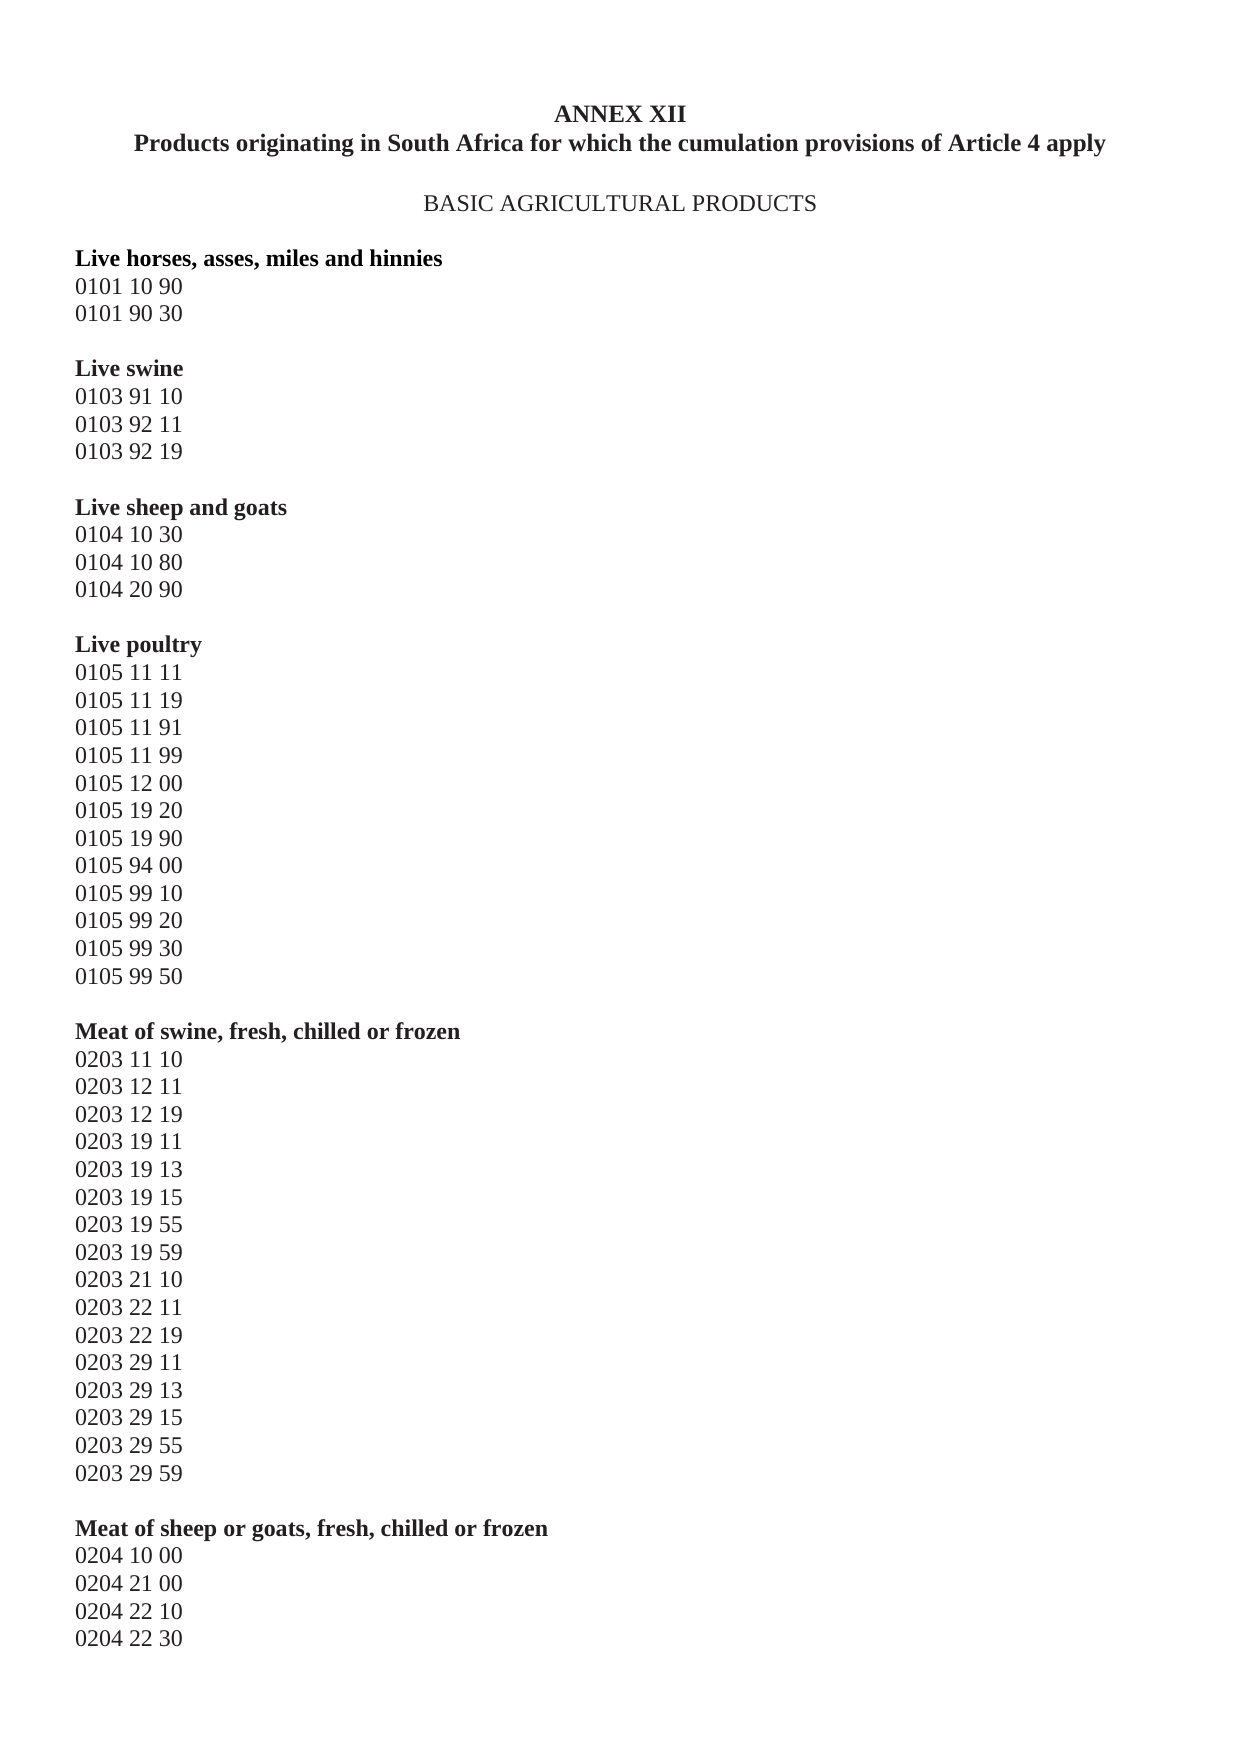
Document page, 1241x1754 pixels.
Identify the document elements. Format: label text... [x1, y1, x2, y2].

text 0204 10 00 [75, 1541, 1165, 1569]
text 0203 11 10 [75, 1044, 1165, 1072]
text 0105 12 00 [75, 768, 1165, 796]
text Live horses, asses, miles and hinnies [75, 244, 1165, 272]
text 0203 12 11 [75, 1072, 1165, 1100]
text 0204 22 30 [75, 1624, 1165, 1652]
text 0203 29 13 [75, 1376, 1165, 1403]
text 0103 92 11 [75, 410, 1165, 437]
text 0203 12 19 [75, 1100, 1165, 1127]
text 0203 29 55 [75, 1431, 1165, 1459]
text 0104 20 90 [75, 575, 1165, 603]
text ANNEX XII [75, 99, 1165, 128]
text 0105 19 20 [75, 796, 1165, 824]
text 0105 11 11 [75, 658, 1165, 686]
text Live sheep and goats [75, 492, 1165, 520]
text 0103 91 10 [75, 382, 1165, 410]
text Meat of sheep or goats, fresh, chilled or frozen [75, 1514, 1165, 1541]
text 0203 19 11 [75, 1127, 1165, 1155]
text 0203 22 11 [75, 1293, 1165, 1321]
text Live poultry [75, 631, 1165, 658]
text 0204 22 10 [75, 1597, 1165, 1624]
text 0105 94 00 [75, 851, 1165, 879]
text 0105 11 19 [75, 686, 1165, 713]
text 0203 19 59 [75, 1238, 1165, 1265]
text Live swine [75, 354, 1165, 382]
text 0203 19 15 [75, 1183, 1165, 1210]
text 0105 99 10 [75, 879, 1165, 907]
text 0105 99 30 [75, 934, 1165, 962]
text 0104 10 30 [75, 520, 1165, 548]
text 0105 99 20 [75, 907, 1165, 934]
text 0105 11 91 [75, 713, 1165, 741]
text 0203 19 13 [75, 1155, 1165, 1183]
text 0203 22 19 [75, 1321, 1165, 1348]
text 0103 92 19 [75, 437, 1165, 465]
text 0104 10 80 [75, 548, 1165, 575]
text BASIC AGRICULTURAL PRODUCTS [75, 189, 1165, 216]
text 0105 19 90 [75, 824, 1165, 851]
text 0204 21 00 [75, 1569, 1165, 1597]
text 0203 21 10 [75, 1265, 1165, 1293]
text 0105 11 99 [75, 741, 1165, 768]
text 0203 29 59 [75, 1459, 1165, 1486]
text 0105 99 50 [75, 962, 1165, 989]
text 0203 29 15 [75, 1403, 1165, 1431]
text 0203 29 11 [75, 1348, 1165, 1376]
text 0101 90 30 [75, 299, 1165, 327]
text 0203 19 55 [75, 1210, 1165, 1238]
text 0101 10 90 [75, 272, 1165, 299]
text Products originating in South Africa for which the cumulation provisions of Article 4 apply [75, 128, 1165, 157]
text Meat of swine, fresh, chilled or frozen [75, 1017, 1165, 1044]
